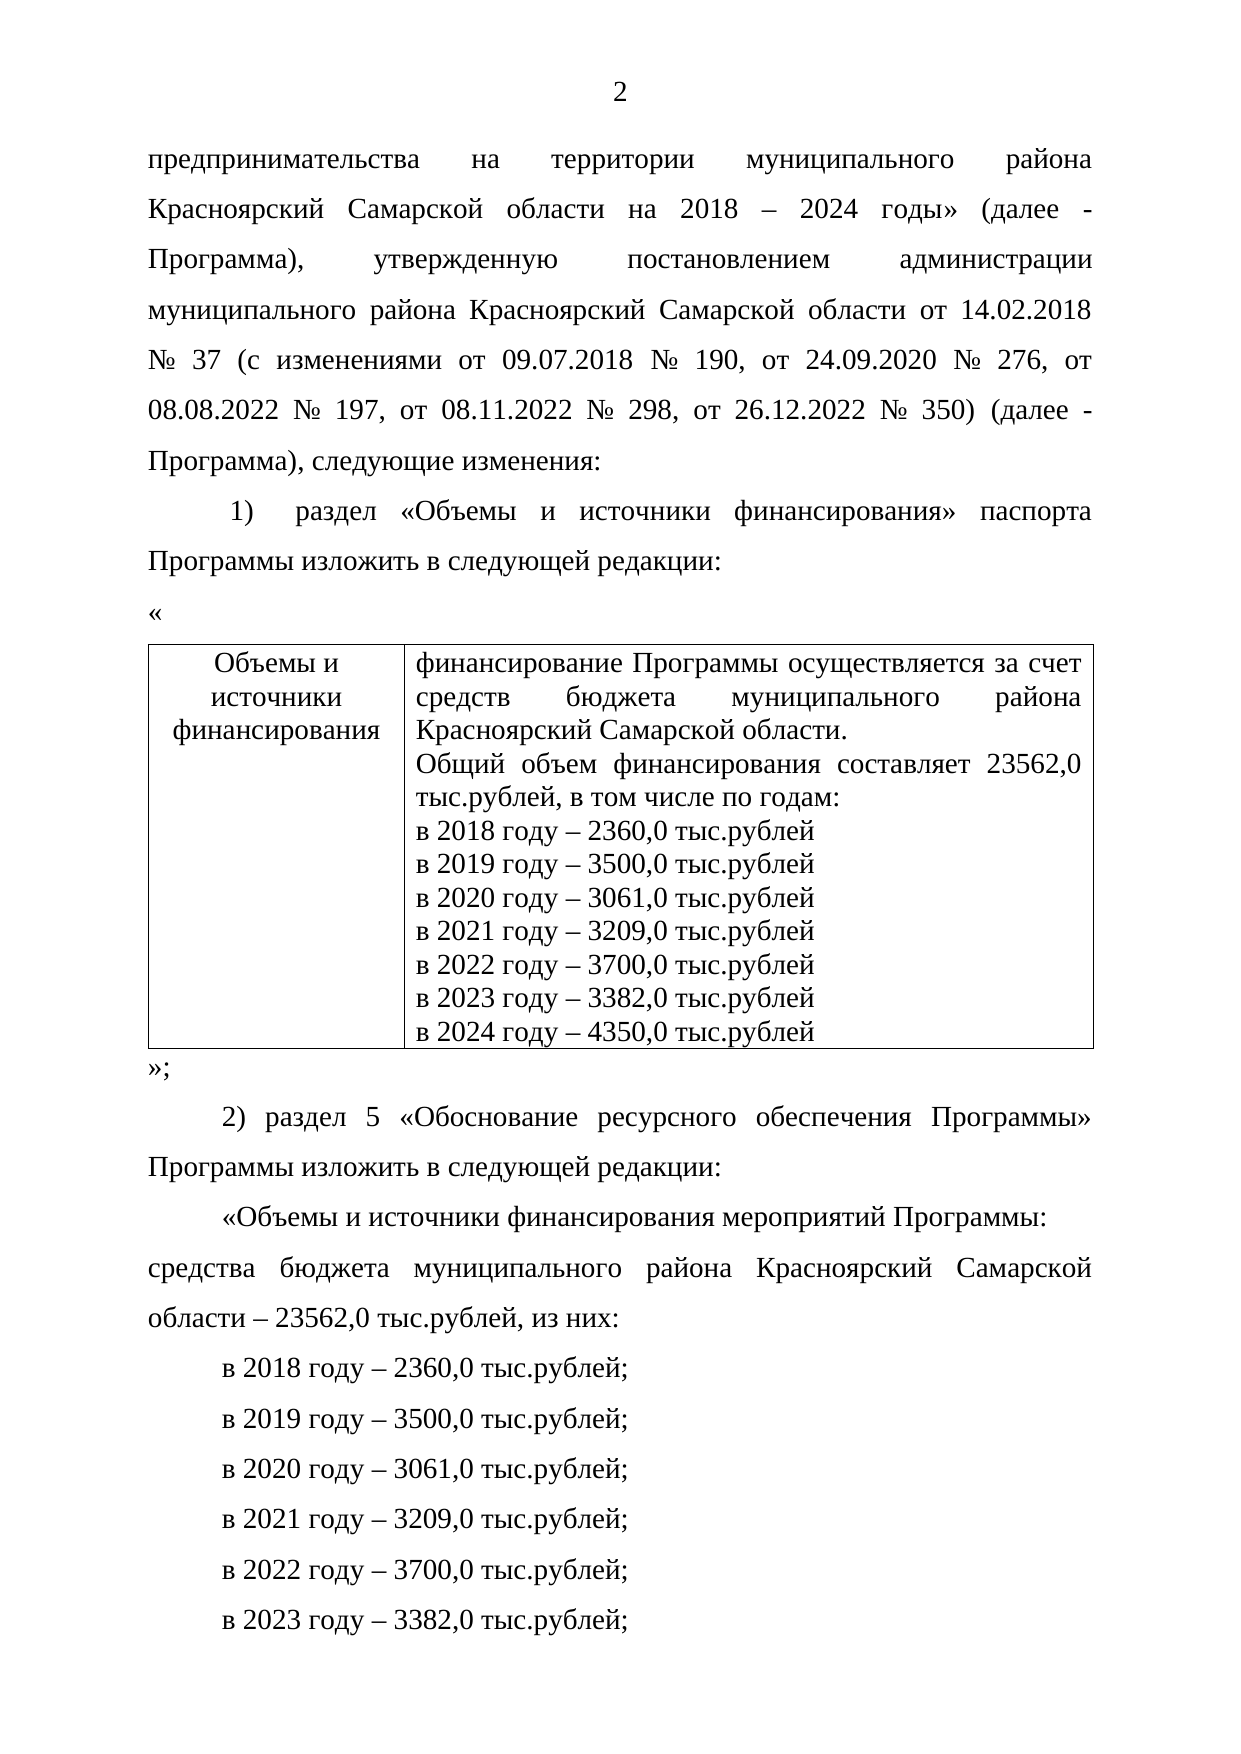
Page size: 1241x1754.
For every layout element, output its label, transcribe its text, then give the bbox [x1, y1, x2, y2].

table_header финансирование Программы осуществляется за счет средств бюджета муниципального района Красноярский Самарской области. Общий объем финансирования составляет 23562,0 тыс.рублей, в том числе по годам: в 2018 году – 2360,0 тыс.рублей в 2019 году – 3500,0 тыс.рублей в 2020 году – 3061,0 тыс.рублей в 2021 году – 3209,0 тыс.рублей в 2022 году – 3700,0 тыс.рублей в 2023 году – 3382,0 тыс.рублей в 2024 году – 4350,0 тыс.рублей [405, 645, 1093, 1048]
list раздел «Объемы и источники финансирования» паспорта Программы изложить в следующей редакции: [148, 493, 1092, 577]
text предпринимательства на территории муниципального района Красноярский Самарской области на 2018 – 2024 годы» (далее - Программа), утвержденную постановлением администрации муниципального района Красноярский Самарской области от 14.02.2018 № 37 (с изменениями от 09.07.2018 № 190, от 24.09.2020 № 276, от 08.08.2022 № 197, от 08.11.2022 № 298, от 26.12.2022 № 350) (далее - Программа), следующие изменения: [148, 141, 1092, 476]
text в 2019 году – 3500,0 тыс.рублей; [148, 1401, 1092, 1434]
text в 2021 году – 3209,0 тыс.рублей; [148, 1501, 1092, 1535]
text в 2020 году – 3061,0 тыс.рублей; [148, 1451, 1092, 1485]
text 2) раздел 5 «Обоснование ресурсного обеспечения Программы» Программы изложить в следующей редакции: [148, 1099, 1092, 1183]
text в 2018 году – 2360,0 тыс.рублей; [148, 1351, 1092, 1384]
text в 2023 году – 3382,0 тыс.рублей; [148, 1602, 1092, 1636]
text « [148, 594, 1092, 627]
text в 2022 году – 3700,0 тыс.рублей; [148, 1552, 1092, 1585]
text »; [148, 1049, 1092, 1082]
text «Объемы и источники финансирования мероприятий Программы: [148, 1199, 1092, 1233]
text средства бюджета муниципального района Красноярский Самарской области – 23562,0 тыс.рублей, из них: [148, 1250, 1092, 1334]
table_header Объемы и источники финансирования [149, 645, 404, 1048]
